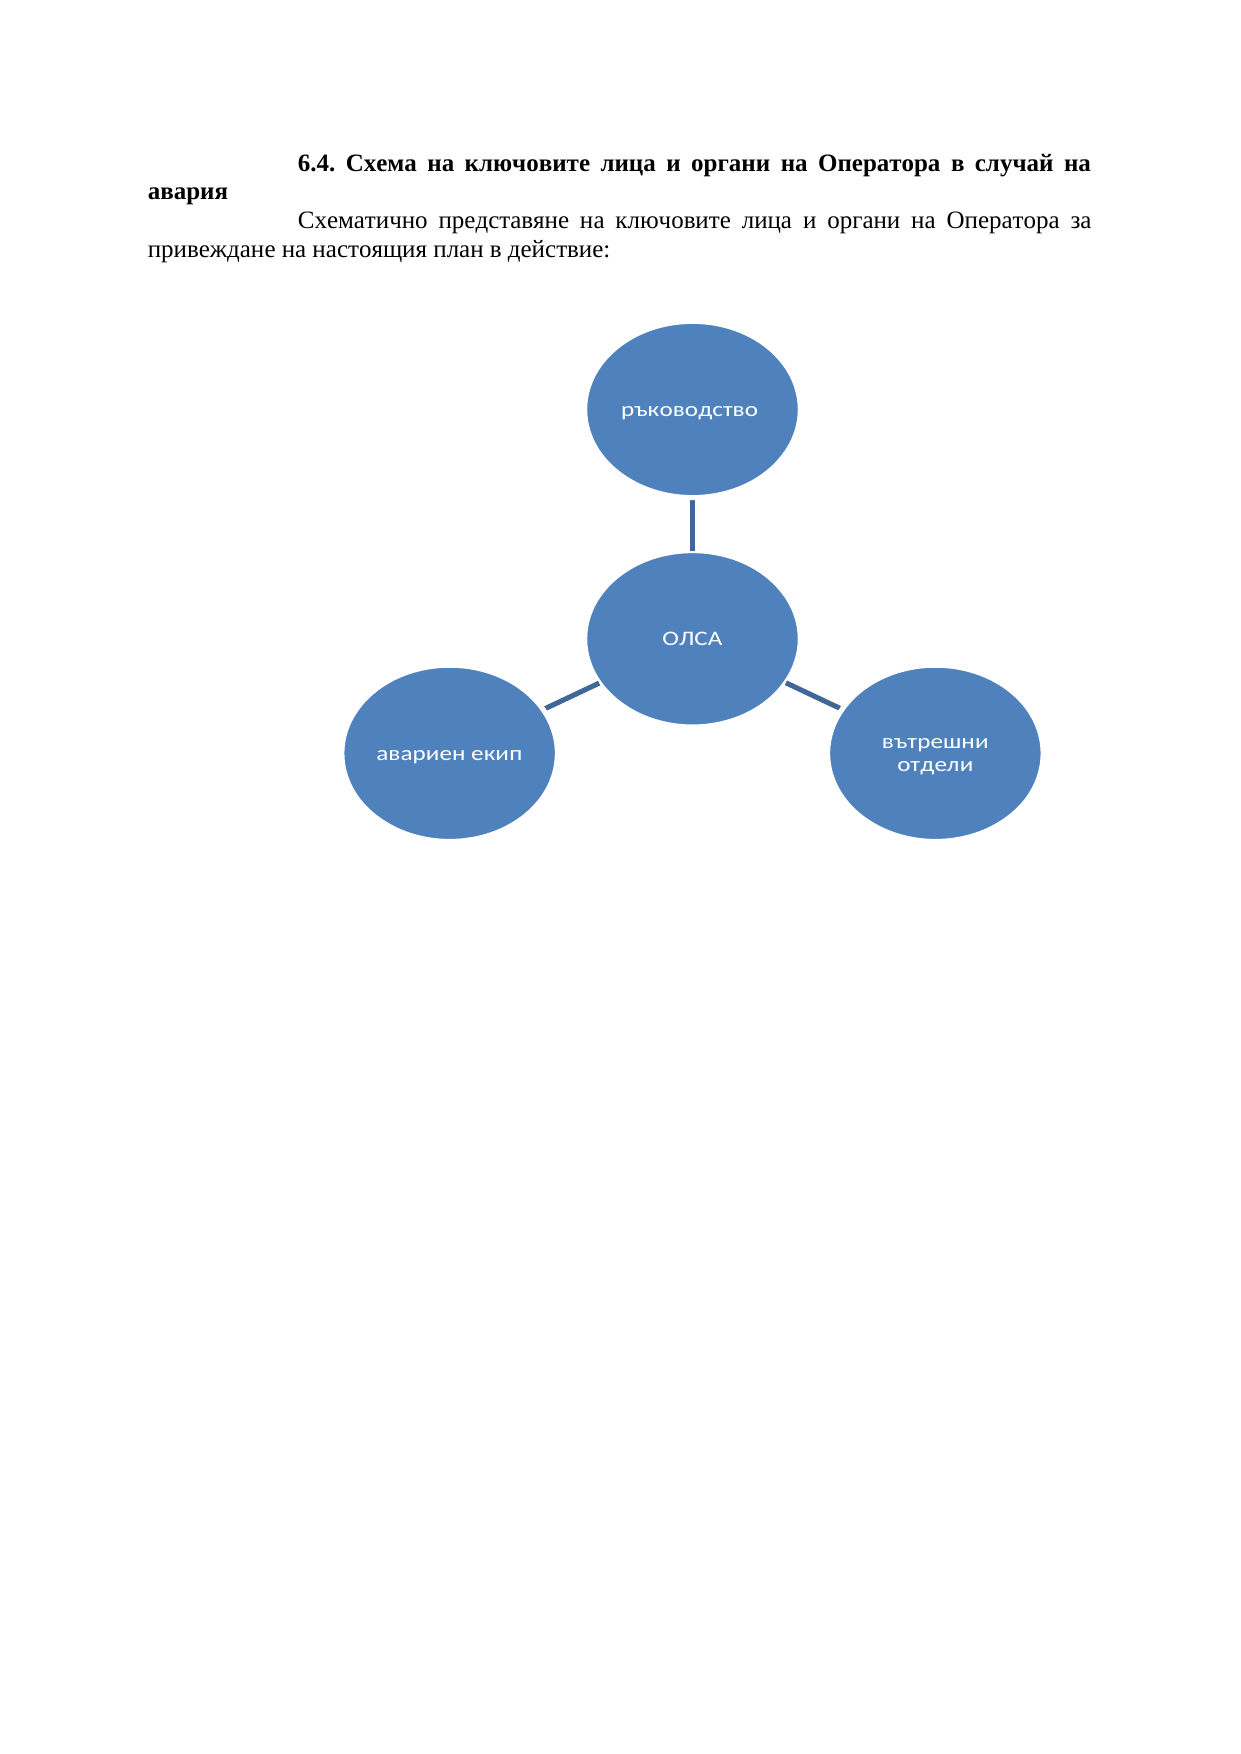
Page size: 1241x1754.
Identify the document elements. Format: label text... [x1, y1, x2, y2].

list 6.4. Схема на ключовите лица и органи на Оператора в случай на авария [148, 148, 1093, 205]
list Схематично представяне на ключовите лица и органи на Оператора за привеждане на настоящия план в действие: [148, 205, 1093, 263]
